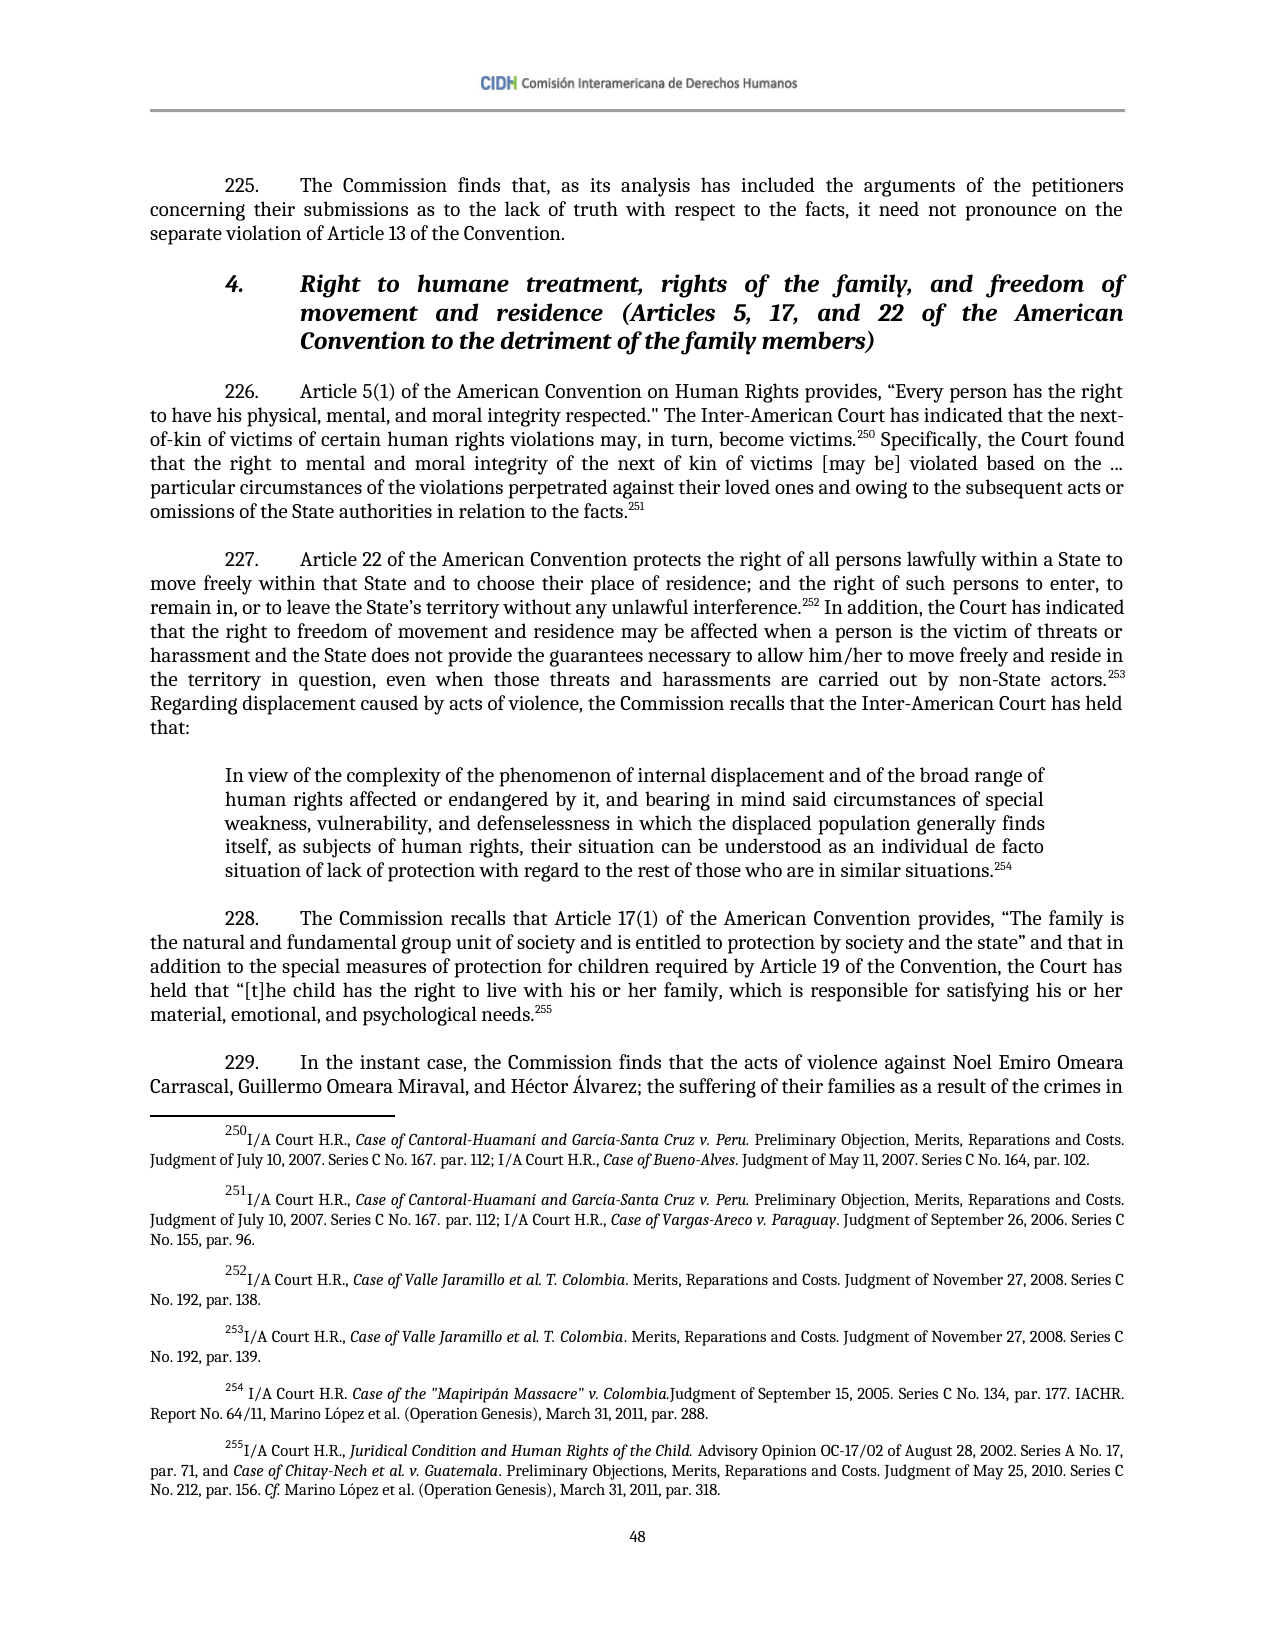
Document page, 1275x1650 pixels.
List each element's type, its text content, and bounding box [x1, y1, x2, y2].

list Article 5(1) of the American Convention on Human Rights provides, “Every person has the right to have his physical, mental, and moral integrity respected." The Inter-American Court has indicated that the next-of-kin of victims of certain human rights violations may, in turn, become victims. Specifically, the Court found that the right to mental and moral integrity of the next of kin of victims [may be] violated based on the ... particular circumstances of the violations perpetrated against their loved ones and owing to the subsequent acts or omissions of the State authorities in relation to the facts. [150, 380, 1125, 524]
picture [475, 75, 800, 92]
list The Commission recalls that Article 17(1) of the American Convention provides, “The family is the natural and fundamental group unit of society and is entitled to protection by society and the state” and that in addition to the special measures of protection for children required by Article 19 of the Convention, the Court has held that “[t]he child has the right to live with his or her family, which is responsible for satisfying his or her material, emotional, and psychological needs. [150, 907, 1125, 1027]
subtitle Right to humane treatment, rights of the family, and freedom of movement and residence (Articles 5, 17, and 22 of the American Convention to the detriment of the family members) [225, 270, 1125, 356]
text In view of the complexity of the phenomenon of internal displacement and of the broad range of human rights affected or endangered by it, and bearing in mind said circumstances of special weakness, vulnerability, and defenselessness in which the displaced population generally finds itself, as subjects of human rights, their situation can be understood as an individual de facto situation of lack of protection with regard to the rest of those who are in similar situations. [225, 763, 1046, 883]
list In the instant case, the Commission finds that the acts of violence against Noel Emiro Omeara Carrascal, Guillermo Omeara Miraval, and Héctor Álvarez; the suffering of their families as a result of the crimes in themselves and of the failure, to date, to clarify them; and the constant fear and anxiety of being victims of further retaliation on account of their search for justice for what happened to their family members are attributable to the State, and therefore constitute a violation of Article 5 of the American Convention. [150, 1051, 1125, 1099]
list The Commission finds that, as its analysis has included the arguments of the petitioners concerning their submissions as to the lack of truth with respect to the facts, it need not pronounce on the separate violation of Article 13 of the Convention. [150, 174, 1125, 246]
list Article 22 of the American Convention protects the right of all persons lawfully within a State to move freely within that State and to choose their place of residence; and the right of such persons to enter, to remain in, or to leave the State’s territory without any unlawful interference. In addition, the Court has indicated that the right to freedom of movement and residence may be affected when a person is the victim of threats or harassment and the State does not provide the guarantees necessary to allow him/her to move freely and reside in the territory in question, even when those threats and harassments are carried out by non-State actors. Regarding displacement caused by acts of violence, the Commission recalls that the Inter-American Court has held that: [150, 548, 1125, 739]
